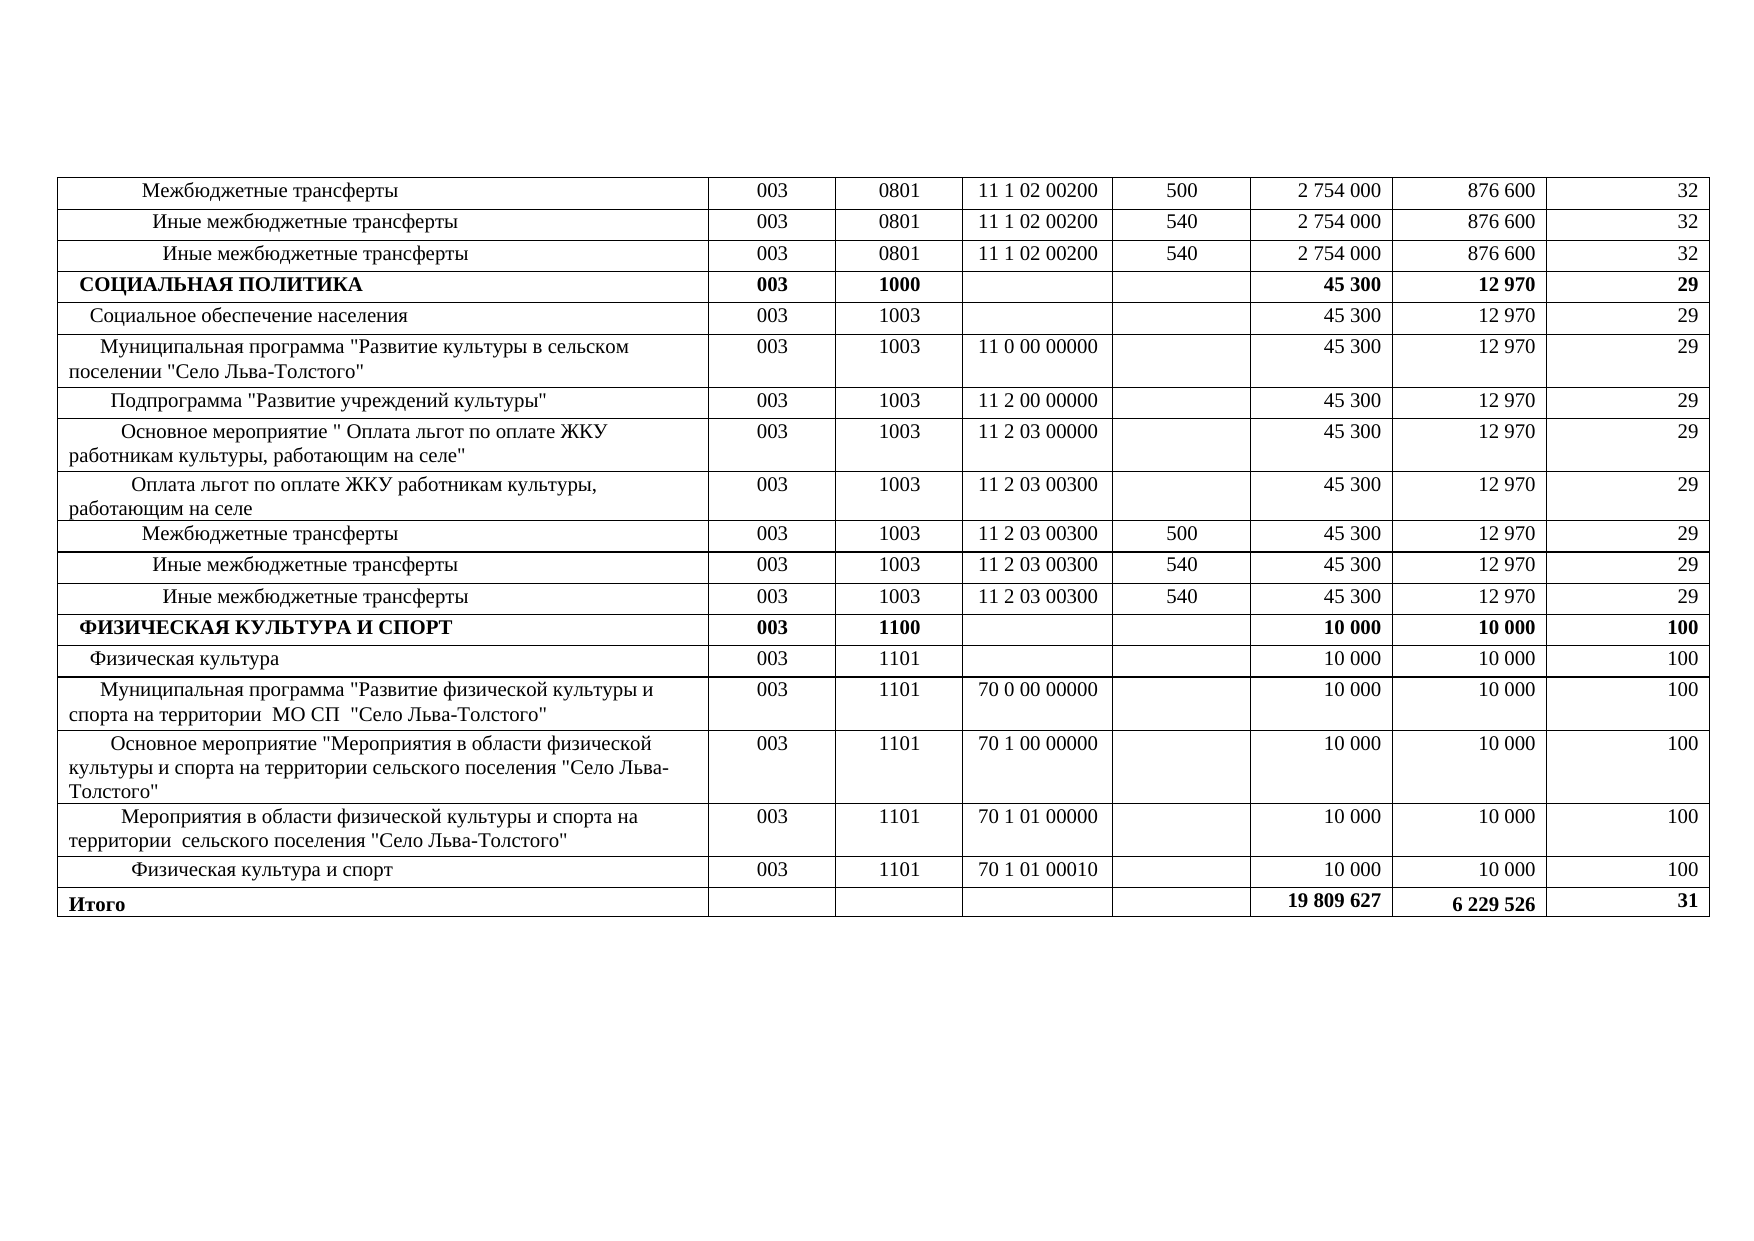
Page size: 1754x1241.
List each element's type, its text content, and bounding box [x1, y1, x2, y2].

table_cell [836, 888, 962, 916]
table_cell 003 [709, 472, 835, 520]
table_cell Подпрограмма "Развитие учреждений культуры" [58, 388, 708, 418]
table_cell 12 970 [1393, 272, 1546, 302]
table_cell Иные межбюджетные трансферты [58, 553, 708, 583]
table_cell 003 [709, 419, 835, 471]
table_cell 29 [1547, 303, 1709, 333]
table_cell 500 [1113, 521, 1250, 551]
table_cell 11 2 03 00000 [963, 419, 1112, 471]
table_cell 10 000 [1251, 646, 1392, 676]
table_cell 10 000 [1393, 804, 1546, 856]
table_cell 10 000 [1393, 678, 1546, 729]
table_cell [963, 888, 1112, 916]
table_cell 10 000 [1251, 678, 1392, 729]
table_cell 003 [709, 178, 835, 208]
table_cell [1113, 272, 1250, 302]
table_cell 10 000 [1251, 804, 1392, 856]
table_cell 45 300 [1251, 272, 1392, 302]
table_cell Иные межбюджетные трансферты [58, 584, 708, 614]
table_cell 003 [709, 521, 835, 551]
table_cell 876 600 [1393, 241, 1546, 271]
table_cell 29 [1547, 472, 1709, 520]
table_cell 19 809 627 [1251, 888, 1392, 916]
table_cell 12 970 [1393, 584, 1546, 614]
table_cell 003 [709, 272, 835, 302]
table_cell 12 970 [1393, 553, 1546, 583]
table_cell Межбюджетные трансферты [58, 521, 708, 551]
table_cell 003 [709, 241, 835, 271]
table_cell 003 [709, 335, 835, 387]
table_cell [963, 272, 1112, 302]
table_cell 12 970 [1393, 335, 1546, 387]
table_cell 45 300 [1251, 584, 1392, 614]
table_cell [1113, 857, 1250, 887]
table_cell 29 [1547, 553, 1709, 583]
table_cell 32 [1547, 178, 1709, 208]
table_cell Мероприятия в области физической культуры и спорта на территории сельского поселения "Село Льва-Толстого" [58, 804, 708, 856]
table_cell 10 000 [1393, 731, 1546, 803]
table_cell 1003 [836, 419, 962, 471]
table_cell 32 [1547, 241, 1709, 271]
table_cell 2 754 000 [1251, 210, 1392, 240]
table_cell 2 754 000 [1251, 241, 1392, 271]
table_cell 11 2 03 00300 [963, 521, 1112, 551]
table_cell 31 [1547, 888, 1709, 916]
table_cell [1113, 615, 1250, 645]
table_cell 2 754 000 [1251, 178, 1392, 208]
table_cell 10 000 [1251, 615, 1392, 645]
table_cell 10 000 [1393, 615, 1546, 645]
table_cell 1003 [836, 521, 962, 551]
table_cell [709, 888, 835, 916]
table_cell 003 [709, 210, 835, 240]
table_cell 1003 [836, 388, 962, 418]
table_cell [963, 615, 1112, 645]
table_cell 45 300 [1251, 303, 1392, 333]
table_cell 45 300 [1251, 388, 1392, 418]
table_cell 10 000 [1251, 857, 1392, 887]
table_cell 003 [709, 731, 835, 803]
table_cell [1113, 419, 1250, 471]
table_cell [1113, 678, 1250, 729]
table_cell 1101 [836, 804, 962, 856]
table_cell 540 [1113, 553, 1250, 583]
table_cell 10 000 [1251, 731, 1392, 803]
table_cell 540 [1113, 210, 1250, 240]
table_cell 100 [1547, 857, 1709, 887]
table_cell 11 1 02 00200 [963, 210, 1112, 240]
table_cell [963, 303, 1112, 333]
table_cell 003 [709, 388, 835, 418]
table_cell 1101 [836, 731, 962, 803]
table_cell 003 [709, 615, 835, 645]
table_cell 11 1 02 00200 [963, 178, 1112, 208]
table_cell Основное мероприятие " Оплата льгот по оплате ЖКУ работникам культуры, работающим на селе" [58, 419, 708, 471]
table_cell 45 300 [1251, 553, 1392, 583]
table_cell 1100 [836, 615, 962, 645]
table_cell 29 [1547, 335, 1709, 387]
table_cell 1101 [836, 857, 962, 887]
table_cell 70 1 00 00000 [963, 731, 1112, 803]
table_cell [1113, 888, 1250, 916]
table_cell 12 970 [1393, 521, 1546, 551]
table_cell 100 [1547, 615, 1709, 645]
table_cell 29 [1547, 419, 1709, 471]
table_cell 0801 [836, 241, 962, 271]
table_cell 003 [709, 584, 835, 614]
table_cell 003 [709, 303, 835, 333]
table_cell 29 [1547, 272, 1709, 302]
table_cell 11 2 03 00300 [963, 472, 1112, 520]
table_cell 12 970 [1393, 303, 1546, 333]
table_cell Физическая культура и спорт [58, 857, 708, 887]
table_cell 29 [1547, 388, 1709, 418]
table_cell 11 0 00 00000 [963, 335, 1112, 387]
table_cell 12 970 [1393, 472, 1546, 520]
table_cell 003 [709, 553, 835, 583]
table_cell 10 000 [1393, 646, 1546, 676]
table_cell Итого [58, 888, 708, 916]
table_cell 100 [1547, 678, 1709, 729]
table_cell 100 [1547, 646, 1709, 676]
table_cell 12 970 [1393, 419, 1546, 471]
table_cell 0801 [836, 178, 962, 208]
table_cell 1003 [836, 472, 962, 520]
table_cell Оплата льгот по оплате ЖКУ работникам культуры, работающим на селе [58, 472, 708, 520]
table_cell СОЦИАЛЬНАЯ ПОЛИТИКА [58, 272, 708, 302]
table_cell 70 0 00 00000 [963, 678, 1112, 729]
table_cell 1003 [836, 335, 962, 387]
table_cell 1101 [836, 646, 962, 676]
table_cell 003 [709, 678, 835, 729]
table_cell ФИЗИЧЕСКАЯ КУЛЬТУРА И СПОРТ [58, 615, 708, 645]
table_cell 1003 [836, 303, 962, 333]
table_cell [1113, 335, 1250, 387]
table_cell 100 [1547, 804, 1709, 856]
table_cell 29 [1547, 584, 1709, 614]
table_cell 11 2 03 00300 [963, 584, 1112, 614]
table_cell 11 2 03 00300 [963, 553, 1112, 583]
table_cell 70 1 01 00000 [963, 804, 1112, 856]
table_cell 1003 [836, 584, 962, 614]
table_cell Физическая культура [58, 646, 708, 676]
table_cell 1101 [836, 678, 962, 729]
table_cell 45 300 [1251, 472, 1392, 520]
table_cell 11 1 02 00200 [963, 241, 1112, 271]
table_cell [1113, 303, 1250, 333]
table_cell 70 1 01 00010 [963, 857, 1112, 887]
table_cell 45 300 [1251, 335, 1392, 387]
table_cell 540 [1113, 584, 1250, 614]
table_cell 12 970 [1393, 388, 1546, 418]
table_cell 876 600 [1393, 210, 1546, 240]
table_cell 1003 [836, 553, 962, 583]
table_cell 540 [1113, 241, 1250, 271]
table_cell 100 [1547, 731, 1709, 803]
table_cell Основное мероприятие "Мероприятия в области физической культуры и спорта на территории сельского поселения "Село Льва-Толстого" [58, 731, 708, 803]
table_cell Муниципальная программа "Развитие культуры в сельском поселении "Село Льва-Толстого" [58, 335, 708, 387]
table_cell [1113, 472, 1250, 520]
table_cell Иные межбюджетные трансферты [58, 241, 708, 271]
table_cell 10 000 [1393, 857, 1546, 887]
table_cell 29 [1547, 521, 1709, 551]
table_cell 003 [709, 804, 835, 856]
table_cell Социальное обеспечение населения [58, 303, 708, 333]
table_cell 6 229 526 [1393, 888, 1546, 916]
table_cell Муниципальная программа "Развитие физической культуры и спорта на территории МО СП "Село Льва-Толстого" [58, 678, 708, 729]
table_cell [1113, 804, 1250, 856]
table_cell Межбюджетные трансферты [58, 178, 708, 208]
table_cell 500 [1113, 178, 1250, 208]
table_cell [1113, 388, 1250, 418]
table_cell 45 300 [1251, 419, 1392, 471]
table_cell 45 300 [1251, 521, 1392, 551]
table_cell Иные межбюджетные трансферты [58, 210, 708, 240]
table_cell 003 [709, 646, 835, 676]
table_cell 32 [1547, 210, 1709, 240]
table_cell [963, 646, 1112, 676]
table_cell 876 600 [1393, 178, 1546, 208]
table_cell 0801 [836, 210, 962, 240]
table_cell [1113, 731, 1250, 803]
table_cell 1000 [836, 272, 962, 302]
table_cell 003 [709, 857, 835, 887]
table_cell 11 2 00 00000 [963, 388, 1112, 418]
table_cell [1113, 646, 1250, 676]
